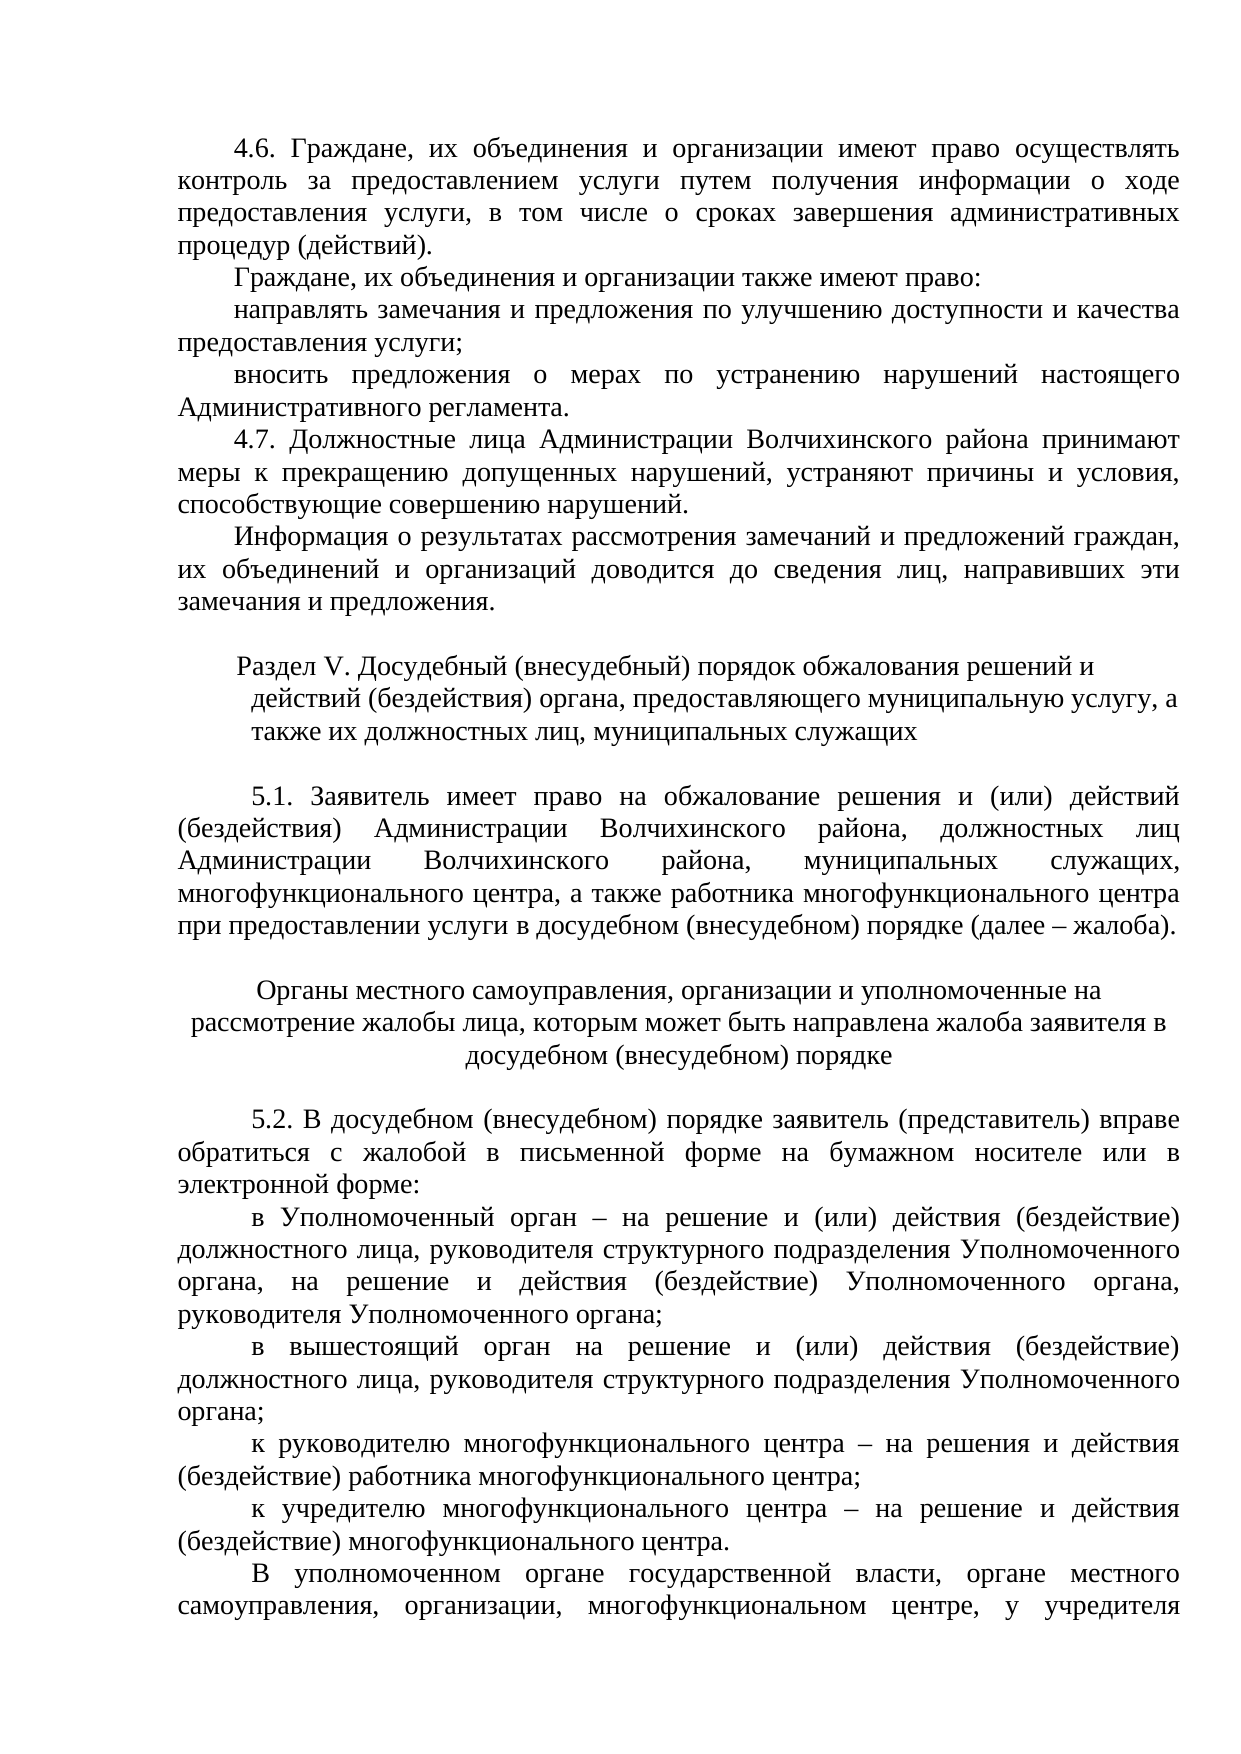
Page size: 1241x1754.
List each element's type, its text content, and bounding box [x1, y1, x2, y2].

text к учредителю многофункционального центра – на решение и действия (бездействие) многофункционального центра. [177, 1491, 1181, 1556]
text вносить предложения о мерах по устранению нарушений настоящего Административного регламента. [177, 357, 1181, 422]
text к руководителю многофункционального центра – на решения и действия (бездействие) работника многофункционального центра; [177, 1426, 1181, 1491]
text Граждане, их объединения и организации также имеют право: [177, 260, 1181, 293]
list Раздел V. Досудебный (внесудебный) порядок обжалования решений и действий (бездействия) органа, предоставляющего муниципальную услугу, а также их должностных лиц, муниципальных служащих [236, 649, 1181, 746]
text Органы местного самоуправления, организации и уполномоченные на рассмотрение жалобы лица, которым может быть направлена жалоба заявителя в досудебном (внесудебном) порядке [177, 973, 1181, 1070]
text 4.7. Должностные лица Администрации Волчихинского района принимают меры к прекращению допущенных нарушений, устраняют причины и условия, способствующие совершению нарушений. [177, 422, 1181, 519]
text 4.6. Граждане, их объединения и организации имеют право осуществлять контроль за предоставлением услуги путем получения информации о ходе предоставления услуги, в том числе о сроках завершения административных процедур (действий). [177, 131, 1181, 260]
text 5.1. Заявитель имеет право на обжалование решения и (или) действий (бездействия) Администрации Волчихинского района, должностных лиц Администрации Волчихинского района, муниципальных служащих, многофункционального центра, а также работника многофункционального центра при предоставлении услуги в досудебном (внесудебном) порядке (далее – жалоба). [177, 778, 1181, 941]
text Информация о результатах рассмотрения замечаний и предложений граждан, их объединений и организаций доводится до сведения лиц, направивших эти замечания и предложения. [177, 519, 1181, 617]
text в вышестоящий орган на решение и (или) действия (бездействие) должностного лица, руководителя структурного подразделения Уполномоченного органа; [177, 1329, 1181, 1426]
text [177, 1556, 1181, 1621]
text направлять замечания и предложения по улучшению доступности и качества предоставления услуги; [177, 293, 1181, 357]
text в Уполномоченный орган – на решение и (или) действия (бездействие) должностного лица, руководителя структурного подразделения Уполномоченного органа, на решение и действия (бездействие) Уполномоченного органа, руководителя Уполномоченного органа; [177, 1200, 1181, 1329]
text 5.2. В досудебном (внесудебном) порядке заявитель (представитель) вправе обратиться с жалобой в письменной форме на бумажном носителе или в электронной форме: [177, 1102, 1181, 1200]
